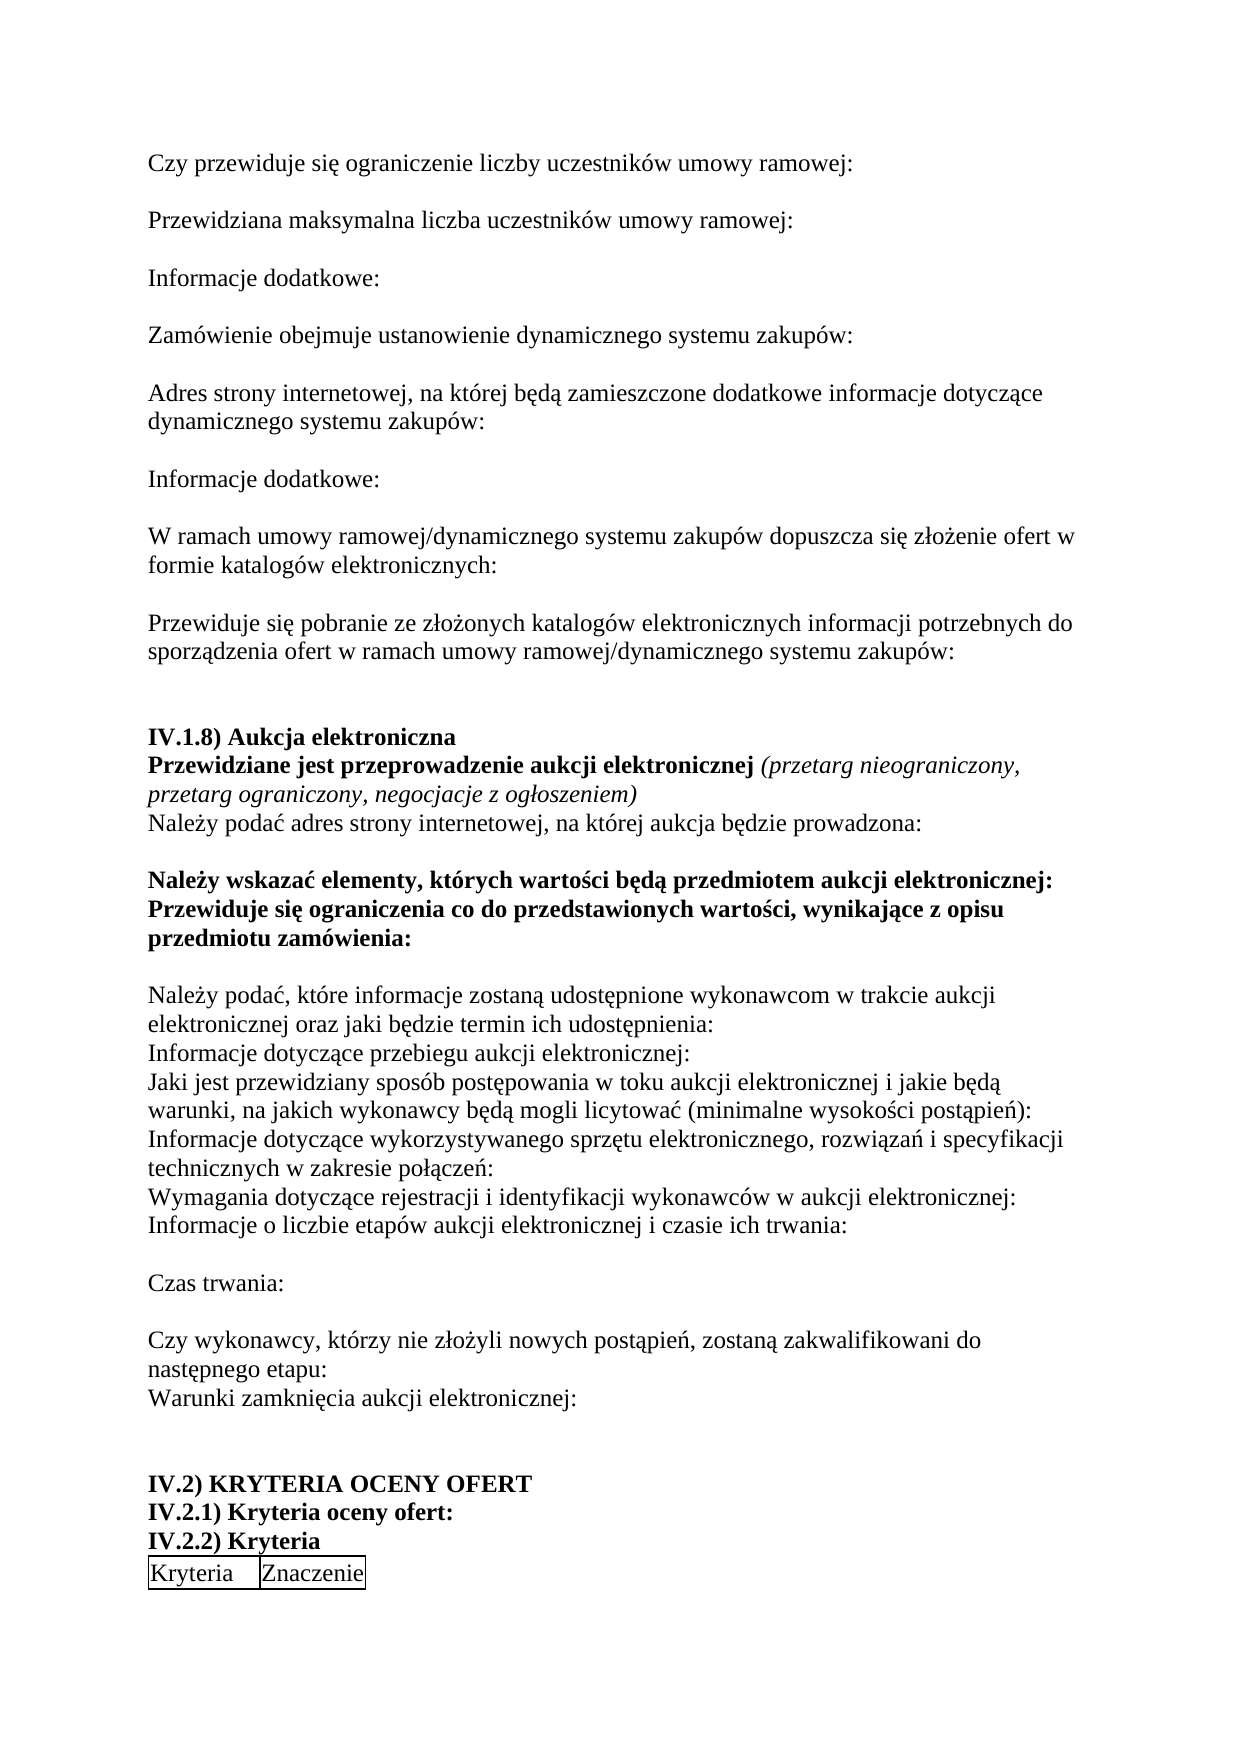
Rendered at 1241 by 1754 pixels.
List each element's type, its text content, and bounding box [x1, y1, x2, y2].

text Czas trwania: Czy wykonawcy, którzy nie złożyli nowych postąpień, zostaną zakwalifikowani do następnego etapu: Warunki zamknięcia aukcji elektronicznej: [148, 1239, 1093, 1440]
table_header Kryteria [149, 1557, 259, 1588]
text IV.1.8) Aukcja elektroniczna Przewidziane jest przeprowadzenie aukcji elektronicznej (przetarg nieograniczony, przetarg ograniczony, negocjacje z ogłoszeniem) Należy podać adres strony internetowej, na której aukcja będzie prowadzona: Należy wskazać elementy, których wartości będą przedmiotem aukcji elektronicznej: Przewiduje się ograniczenia co do przedstawionych wartości, wynikające z opisu przedmiotu zamówienia: Należy podać, które informacje zostaną udostępnione wykonawcom w trakcie aukcji elektronicznej oraz jaki będzie termin ich udostępnienia: Informacje dotyczące przebiegu aukcji elektronicznej: Jaki jest przewidziany sposób postępowania w toku aukcji elektronicznej i jakie będą warunki, na jakich wykonawcy będą mogli licytować (minimalne wysokości postąpień): Informacje dotyczące wykorzystywanego sprzętu elektronicznego, rozwiązań i specyfikacji technicznych w zakresie połączeń: Wymagania dotyczące rejestracji i identyfikacji wykonawców w aukcji elektronicznej: Informacje o liczbie etapów aukcji elektronicznej i czasie ich trwania: [148, 693, 1093, 1239]
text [148, 148, 1093, 693]
text IV.2) KRYTERIA OCENY OFERT IV.2.1) Kryteria oceny ofert: IV.2.2) Kryteria [148, 1440, 1093, 1555]
table_header Znaczenie [261, 1557, 365, 1588]
